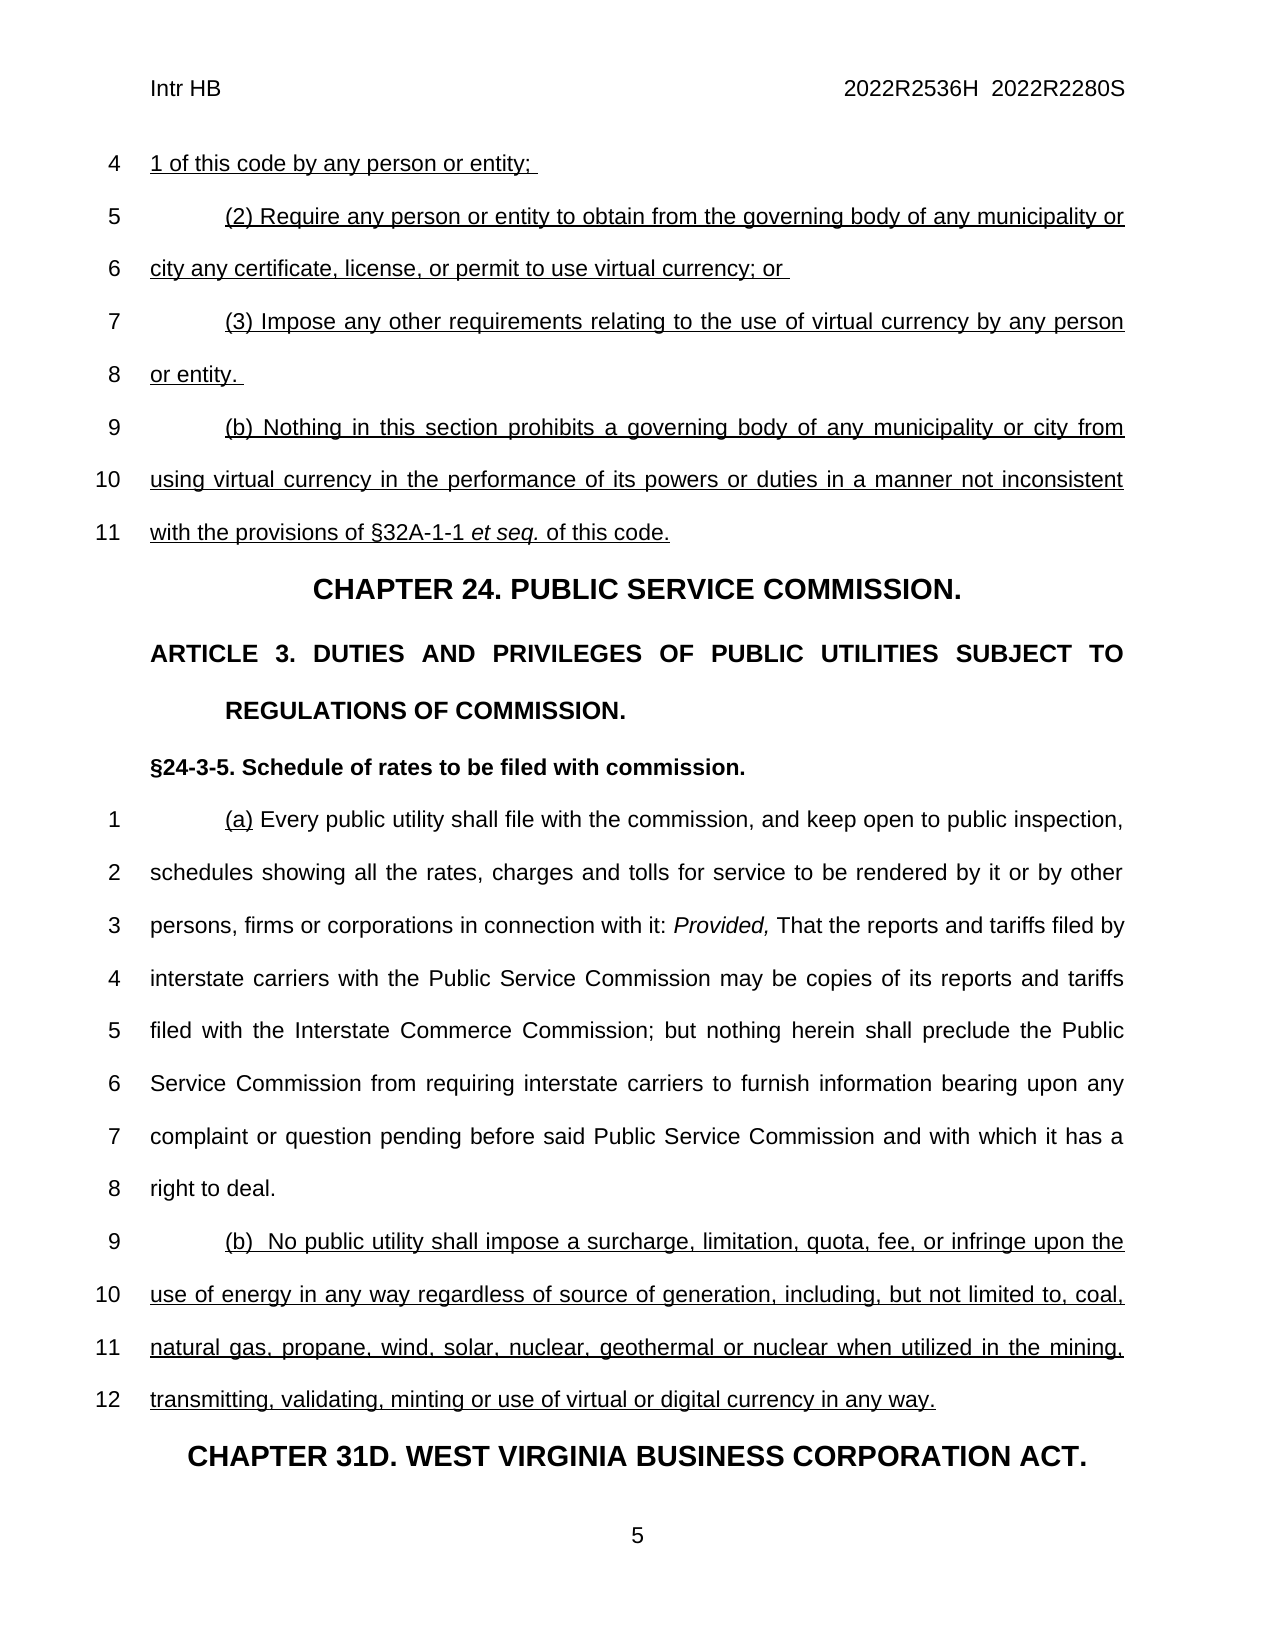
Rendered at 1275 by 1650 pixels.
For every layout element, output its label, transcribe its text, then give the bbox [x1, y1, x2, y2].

text (2) Require any person or entity to obtain from the governing body of any municipality or city any certificate, license, or permit to use virtual currency; or [150, 203, 1125, 282]
text (a) Every public utility shall file with the commission, and keep open to public inspection, schedules showing all the rates, charges and tolls for service to be rendered by it or by other persons, firms or corporations in connection with it: Provided, That the reports and tariffs filed by interstate carriers with the Public Service Commission may be copies of its reports and tariffs filed with the Interstate Commerce Commission; but nothing herein shall preclude the Public Service Commission from requiring interstate carriers to furnish information bearing upon any complaint or question pending before said Public Service Commission and with which it has a right to deal. [150, 806, 1125, 1202]
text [150, 150, 1125, 176]
subtitle CHAPTER 24. PUBLIC SERVICE COMMISSION. [150, 572, 1125, 605]
subtitle §24-3-5. Schedule of rates to be filed with commission. [150, 754, 1125, 780]
subtitle ARTICLE 3. DUTIES AND PRIVILEGES OF PUBLIC UTILITIES SUBJECT TO REGULATIONS OF COMMISSION. [150, 639, 1125, 725]
subtitle CHAPTER 31D. WEST VIRGINIA BUSINESS CORPORATION ACT. [150, 1439, 1125, 1472]
text (b) Nothing in this section prohibits a governing body of any municipality or city from using virtual currency in the performance of its powers or duties in a manner not inconsistent with the provisions of §32A-1-1 et seq. of this code. [150, 413, 1125, 545]
text (b) No public utility shall impose a surcharge, limitation, quota, fee, or infringe upon the use of energy in any way regardless of source of generation, including, but not limited to, coal, natural gas, propane, wind, solar, nuclear, geothermal or nuclear when utilized in the mining, transmitting, validating, minting or use of virtual or digital currency in any way. [150, 1305, 1125, 1413]
text (3) Impose any other requirements relating to the use of virtual currency by any person or entity. [150, 308, 1125, 387]
text (b) No public utility shall impose a surcharge, limitation, quota, fee, or infringe upon the use of energy in any way regardless of source of generation, including, but not limited to, coal, natural gas, propane, wind, solar, nuclear, geothermal or nuclear when utilized in the mining, transmitting, validating, minting or use of virtual or digital currency in any way. [150, 1228, 1125, 1304]
